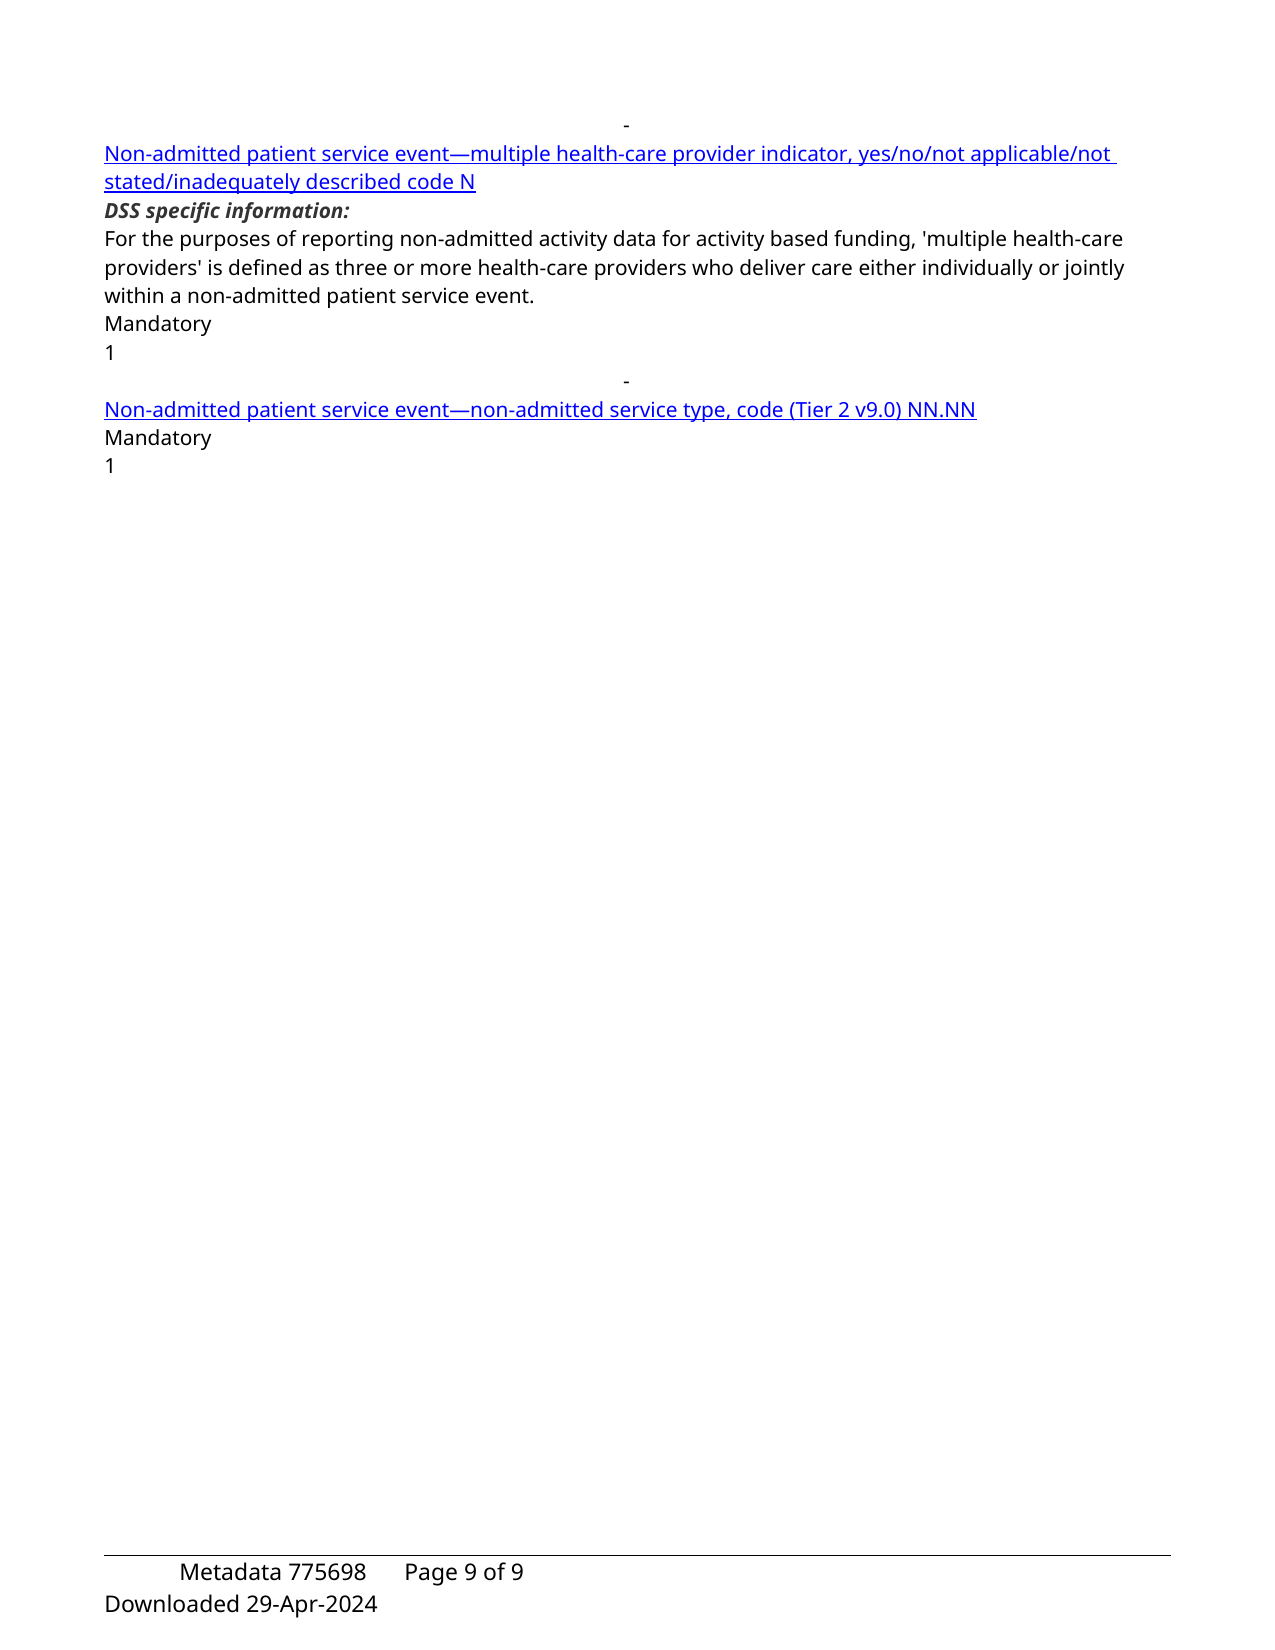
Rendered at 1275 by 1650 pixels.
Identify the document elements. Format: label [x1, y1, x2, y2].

table_cell [93, 110, 1159, 511]
